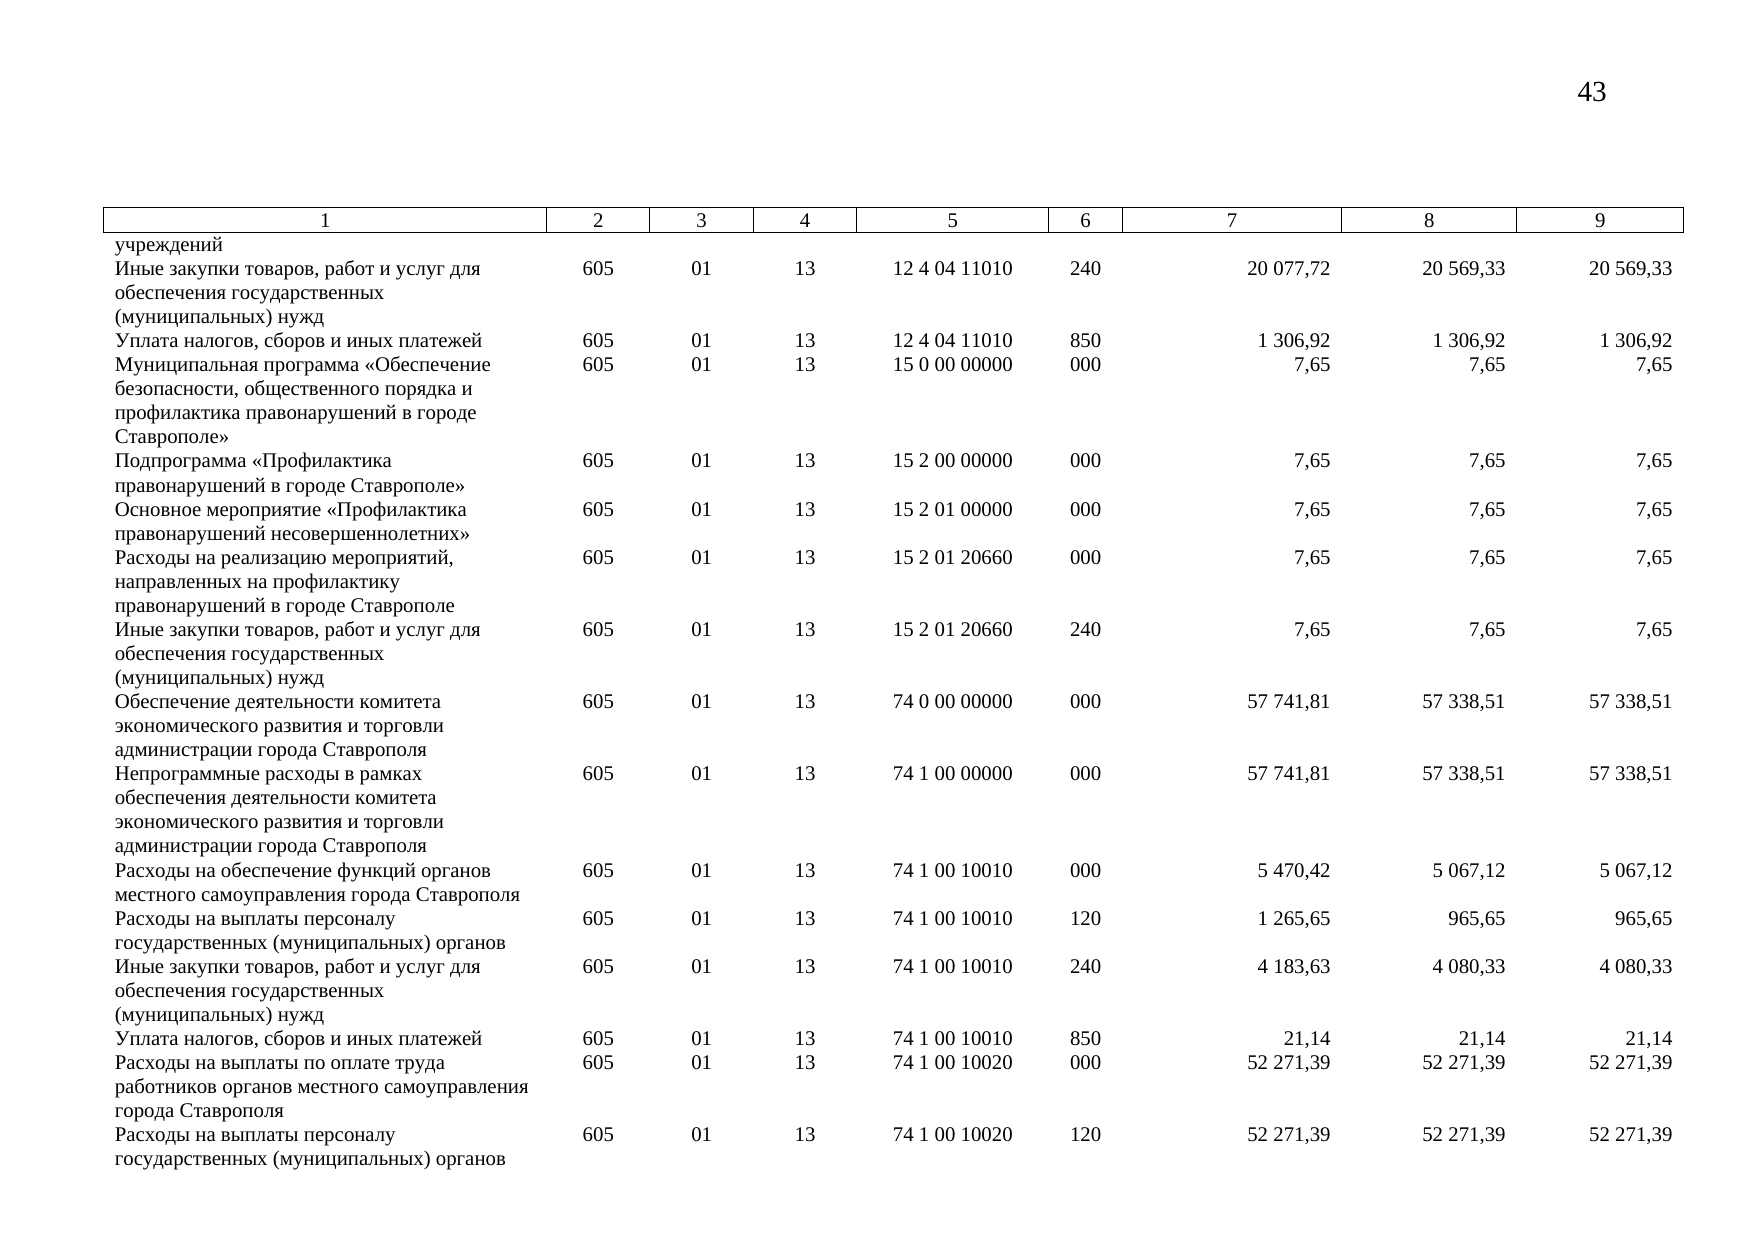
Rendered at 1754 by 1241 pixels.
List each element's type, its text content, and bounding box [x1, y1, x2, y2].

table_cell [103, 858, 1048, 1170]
table_header 8 [1342, 208, 1516, 232]
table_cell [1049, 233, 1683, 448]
table_header 7 [1123, 208, 1341, 232]
table_header 9 [1517, 208, 1683, 232]
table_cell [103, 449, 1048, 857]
table_header 2 [547, 208, 649, 232]
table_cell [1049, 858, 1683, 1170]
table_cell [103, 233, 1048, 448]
table_header 3 [650, 208, 753, 232]
table_header 5 [857, 208, 1048, 232]
table_header 6 [1049, 208, 1122, 232]
table_header 1 [104, 208, 546, 232]
table_header 4 [754, 208, 856, 232]
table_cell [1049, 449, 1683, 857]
